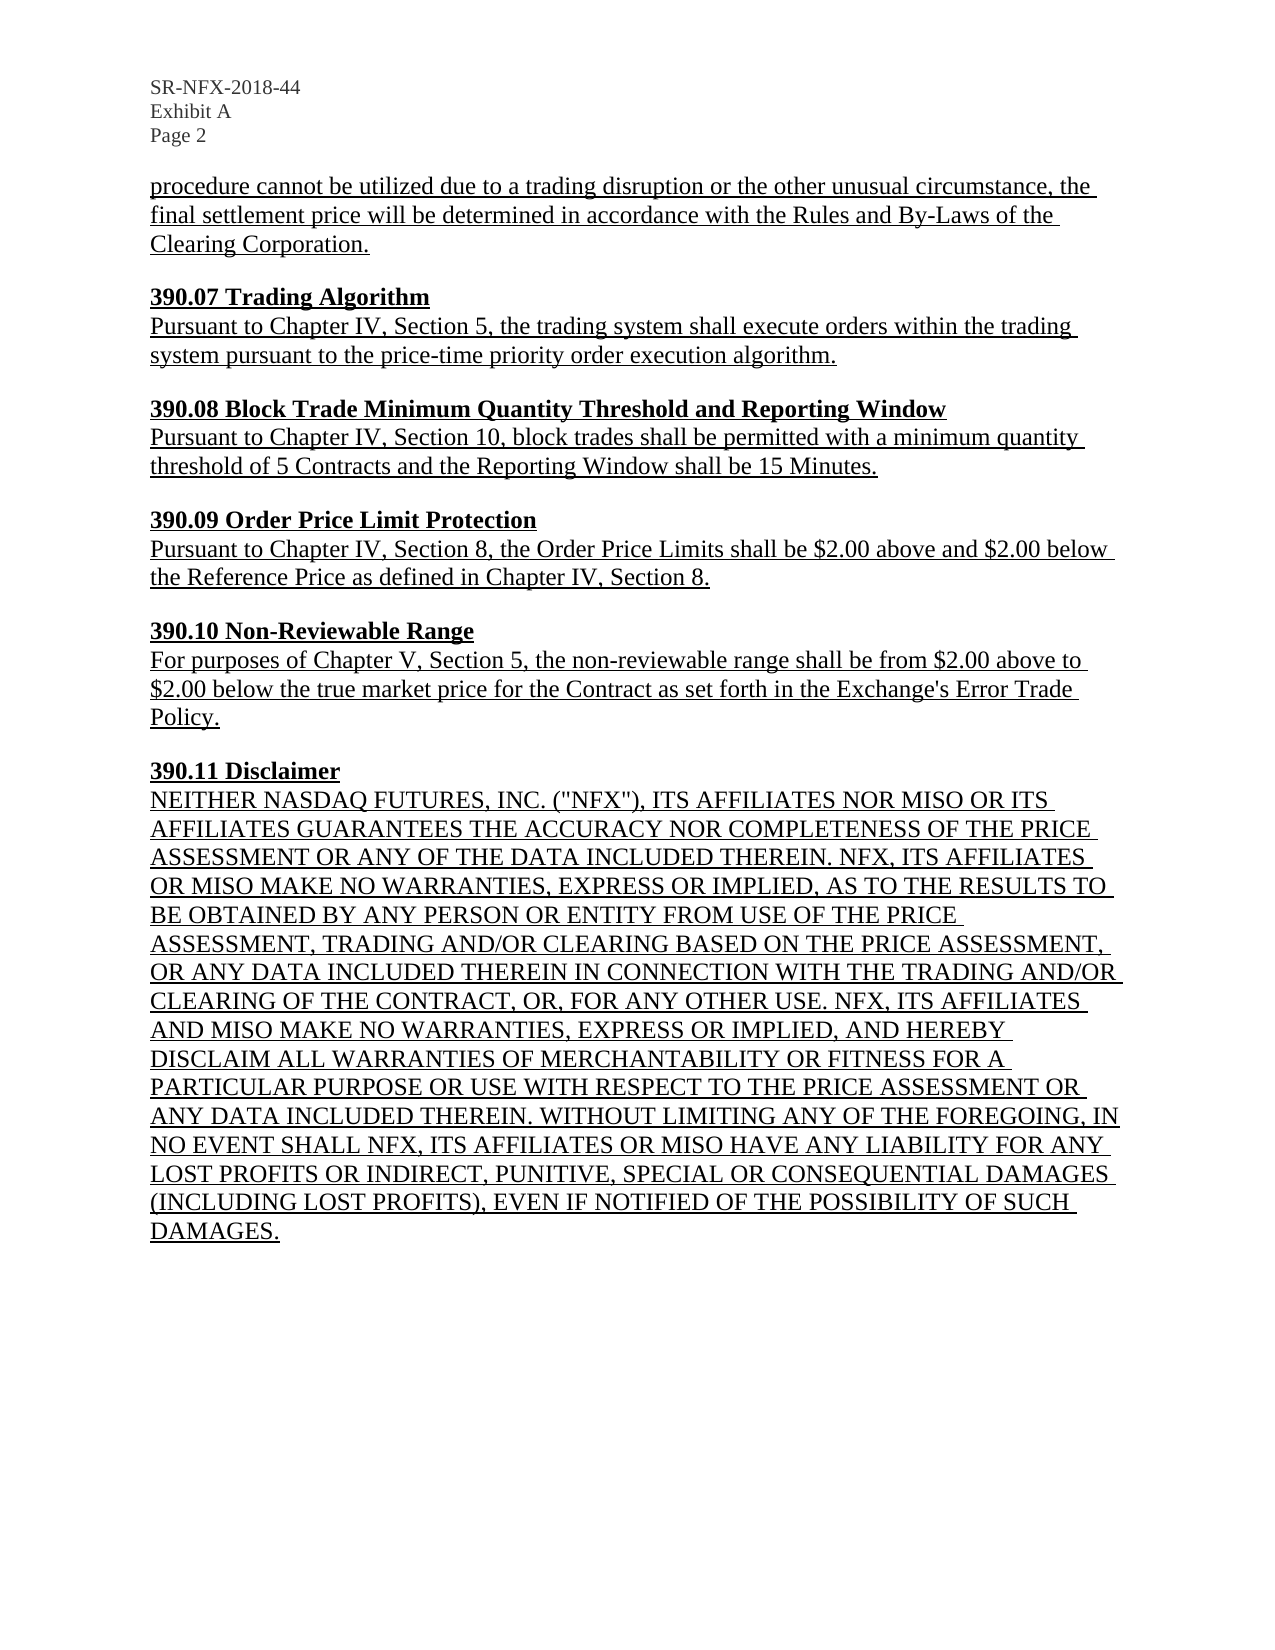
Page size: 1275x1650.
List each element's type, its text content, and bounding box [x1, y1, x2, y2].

text NEITHER NASDAQ FUTURES, INC. ("NFX"), ITS AFFILIATES NOR MISO OR ITS AFFILIATES GUARANTEES THE ACCURACY NOR COMPLETENESS OF THE PRICE ASSESSMENT OR ANY OF THE DATA INCLUDED THEREIN. NFX, ITS AFFILIATES OR MISO MAKE NO WARRANTIES, EXPRESS OR IMPLIED, AS TO THE RESULTS TO BE OBTAINED BY ANY PERSON OR ENTITY FROM USE OF THE PRICE ASSESSMENT, TRADING AND/OR CLEARING BASED ON THE PRICE ASSESSMENT, OR ANY DATA INCLUDED THEREIN IN CONNECTION WITH THE TRADING AND/OR CLEARING OF THE CONTRACT, OR, FOR ANY OTHER USE. NFX, ITS AFFILIATES AND MISO MAKE NO WARRANTIES, EXPRESS OR IMPLIED, AND HEREBY DISCLAIM ALL WARRANTIES OF MERCHANTABILITY OR FITNESS FOR A PARTICULAR PURPOSE OR USE WITH RESPECT TO THE PRICE ASSESSMENT OR ANY DATA INCLUDED THEREIN. WITHOUT LIMITING ANY OF THE FOREGOING, IN NO EVENT SHALL NFX, ITS AFFILIATES OR MISO HAVE ANY LIABILITY FOR ANY LOST PROFITS OR INDIRECT, PUNITIVE, SPECIAL OR CONSEQUENTIAL DAMAGES (INCLUDING LOST PROFITS), EVEN IF NOTIFIED OF THE POSSIBILITY OF SUCH DAMAGES. [150, 785, 1125, 1245]
text Pursuant to Chapter IV, Section 5, the trading system shall execute orders within the trading system pursuant to the price-time priority order execution algorithm. [150, 311, 1125, 369]
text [150, 171, 1125, 257]
text 390.09 Order Price Limit Protection [150, 505, 1125, 534]
text For purposes of Chapter V, Section 5, the non-reviewable range shall be from $2.00 above to $2.00 below the true market price for the Contract as set forth in the Exchange's Error Trade Policy. [150, 645, 1125, 731]
text 390.07 Trading Algorithm [150, 282, 1125, 311]
text 390.10 Non-Reviewable Range [150, 616, 1125, 645]
text Pursuant to Chapter IV, Section 10, block trades shall be permitted with a minimum quantity threshold of 5 Contracts and the Reporting Window shall be 15 Minutes. [150, 422, 1125, 480]
text Pursuant to Chapter IV, Section 8, the Order Price Limits shall be $2.00 above and $2.00 below the Reference Price as defined in Chapter IV, Section 8. [150, 534, 1125, 591]
text 390.11 Disclaimer [150, 756, 1125, 785]
text 390.08 Block Trade Minimum Quantity Threshold and Reporting Window [150, 394, 1125, 422]
